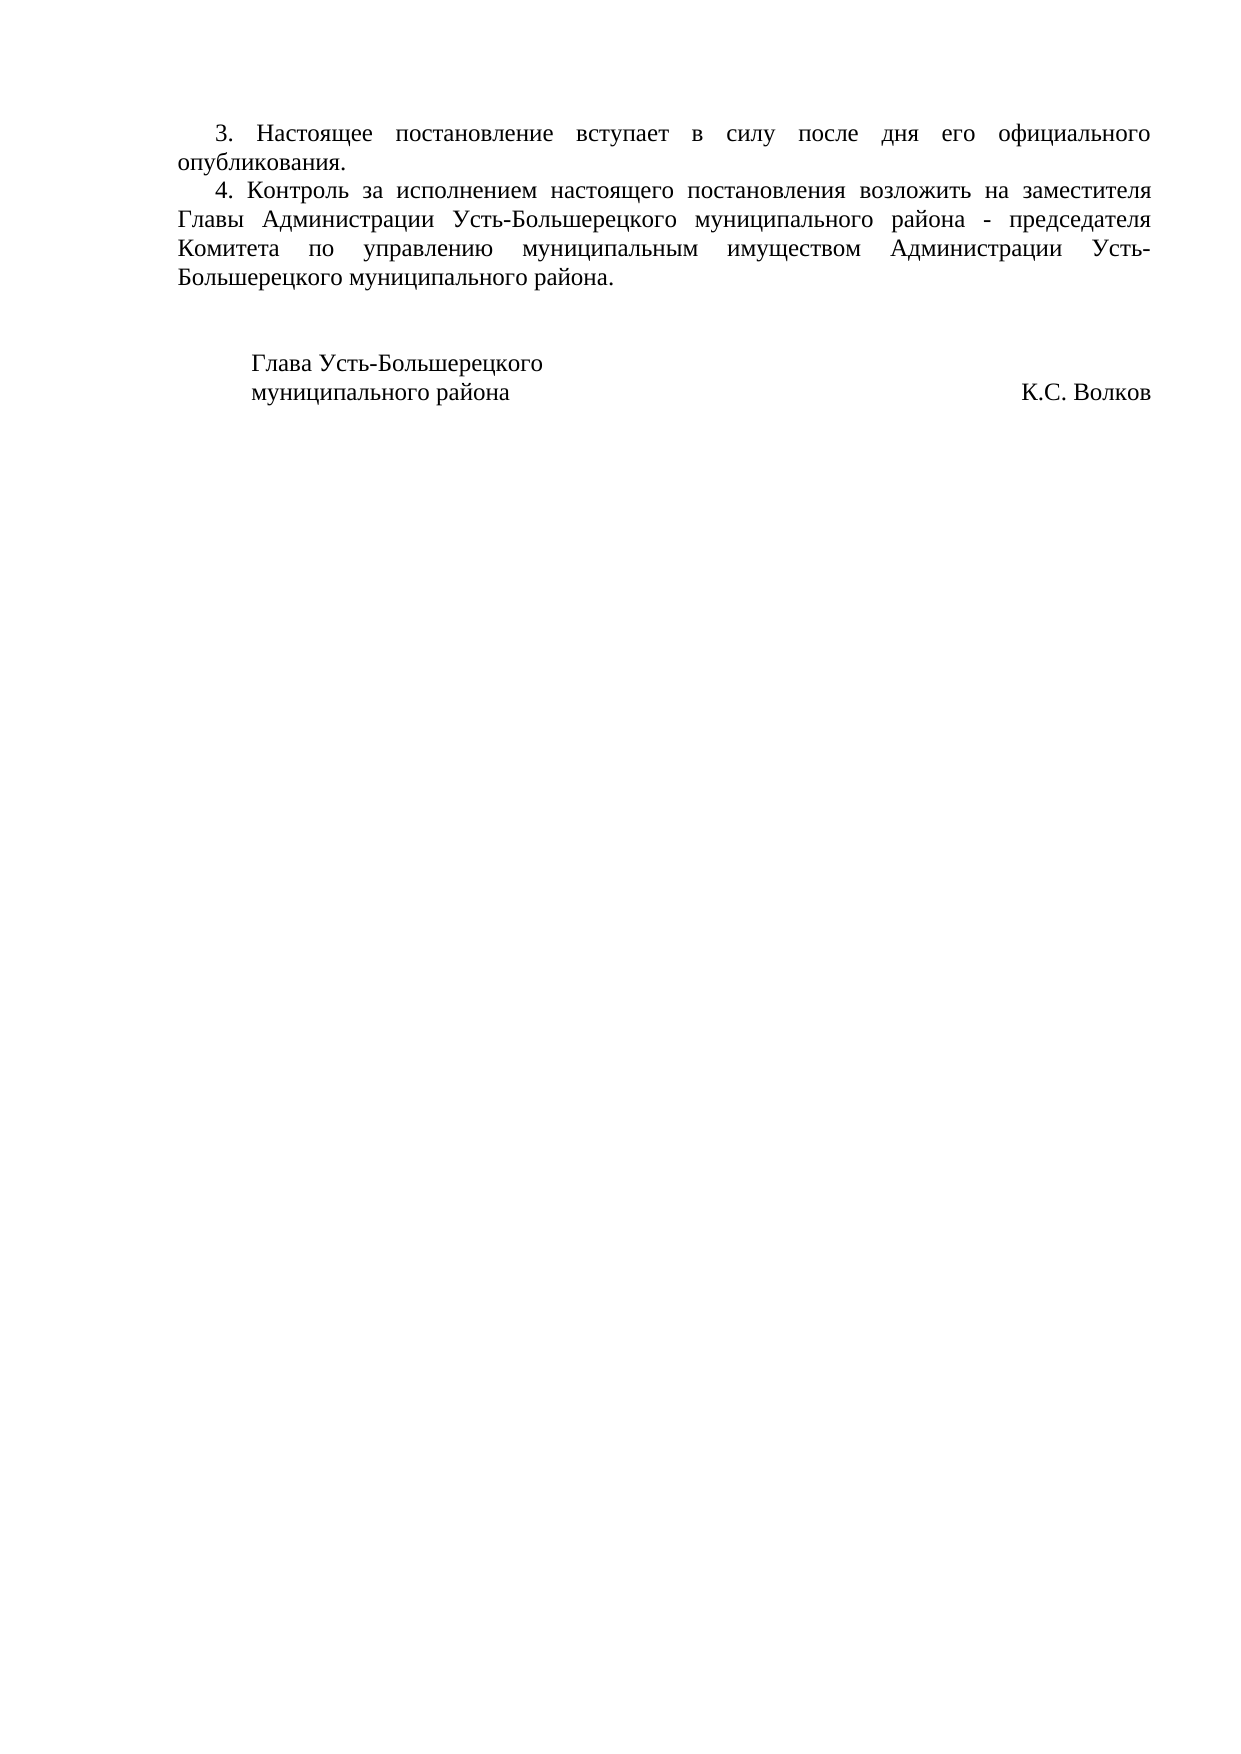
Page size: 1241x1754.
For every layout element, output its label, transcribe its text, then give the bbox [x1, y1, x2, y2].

text 3. Настоящее постановление вступает в силу после дня его официального опубликования. [177, 118, 1152, 176]
text Глава Усть-Большерецкого [177, 348, 1152, 377]
text муниципального района К.С. Волков [177, 377, 1152, 406]
text 4. Контроль за исполнением настоящего постановления возложить на заместителя Главы Администрации Усть-Большерецкого муниципального района - председателя Комитета по управлению муниципальным имуществом Администрации Усть-Большерецкого муниципального района. [177, 176, 1152, 291]
